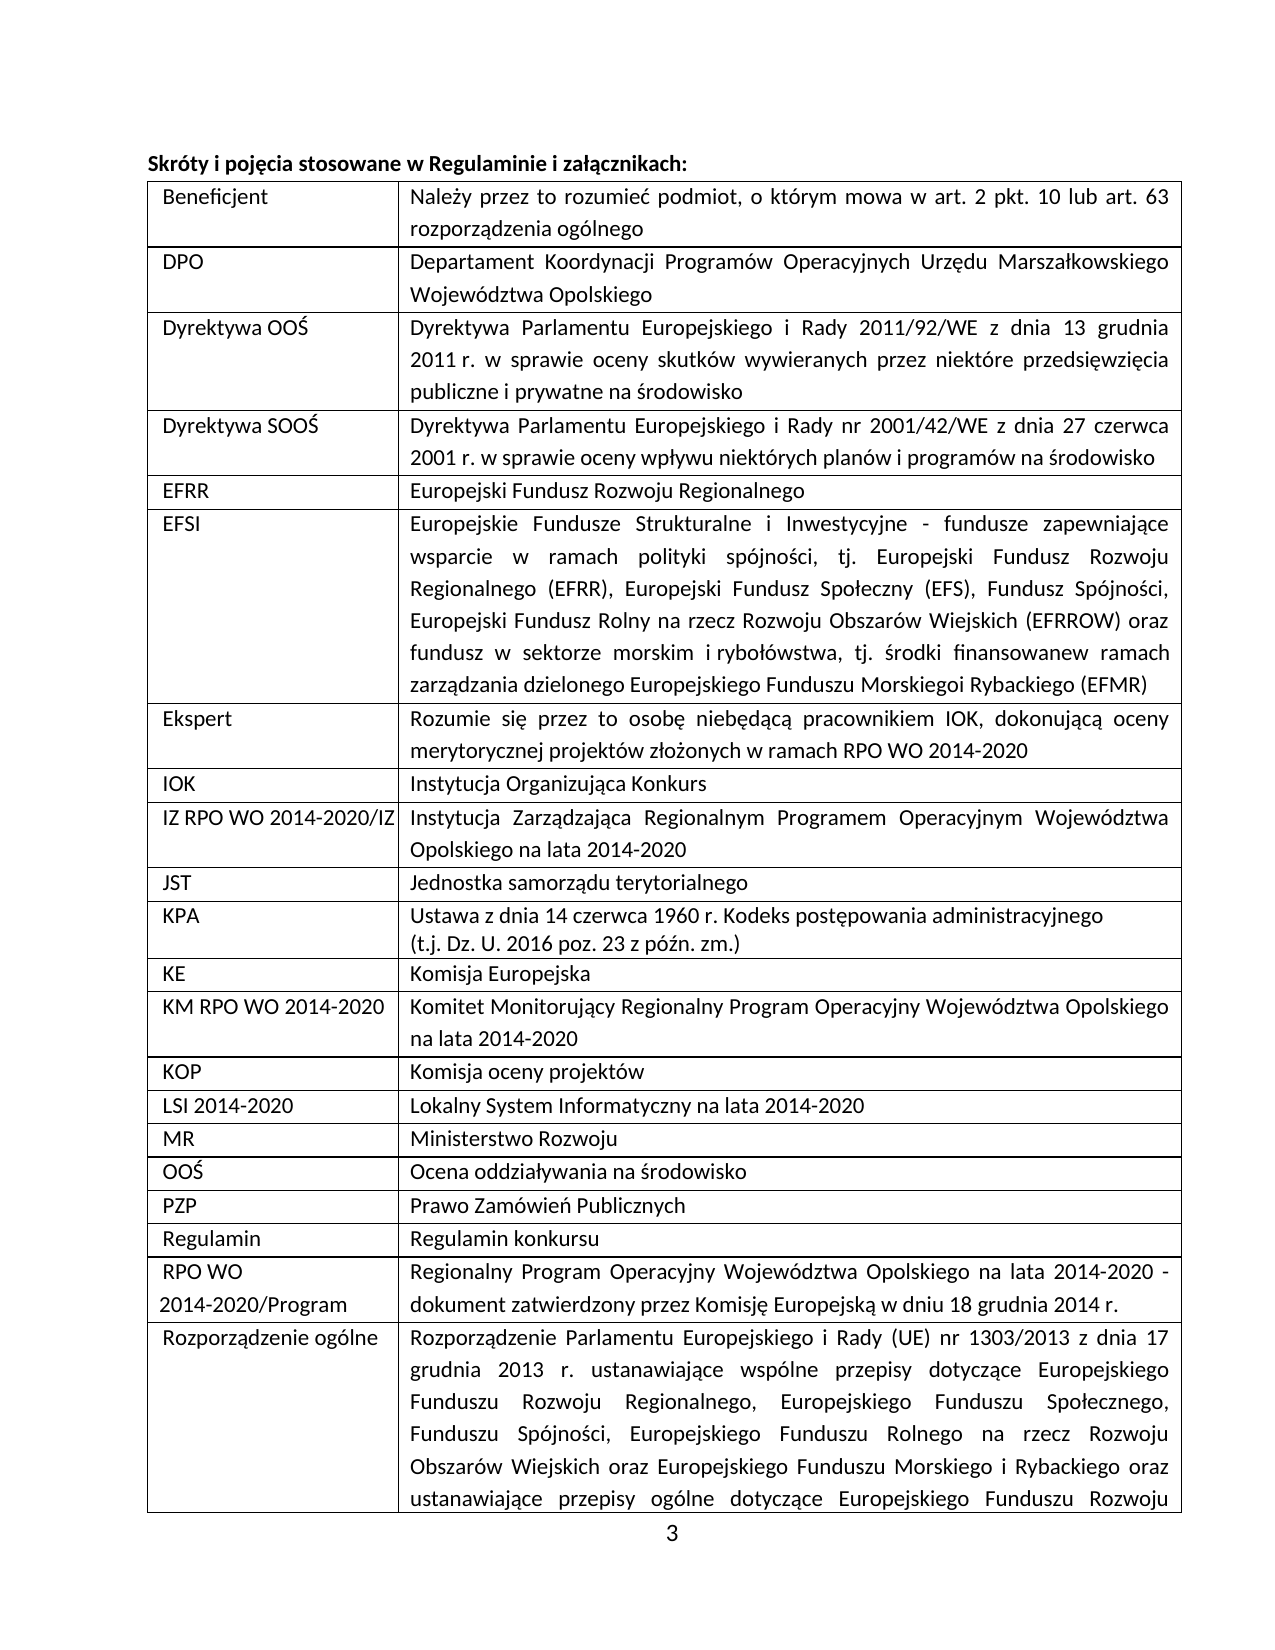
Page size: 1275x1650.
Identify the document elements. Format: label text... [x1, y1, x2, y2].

table_cell RPO WO 2014-2020/Program [148, 1258, 398, 1322]
table_cell IOK [148, 769, 398, 802]
table_cell Instytucja Organizująca Konkurs [399, 769, 1181, 802]
table_cell MR [148, 1124, 398, 1156]
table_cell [148, 1323, 398, 1512]
table_cell Departament Koordynacji Programów Operacyjnych Urzędu Marszałkowskiego Województwa Opolskiego [399, 248, 1181, 312]
table_cell Europejski Fundusz Rozwoju Regionalnego [399, 476, 1181, 508]
table_cell KE [148, 959, 398, 991]
table_cell KOP [148, 1058, 398, 1090]
table_header Należy przez to rozumieć podmiot, o którym mowa w art. 2 pkt. 10 lub art. 63 rozporządzenia ogólnego [399, 182, 1181, 246]
table_cell KM RPO WO 2014-2020 [148, 992, 398, 1056]
table_cell Komisja Europejska [399, 959, 1181, 991]
table_cell OOŚ [148, 1158, 398, 1190]
table_cell Ustawa z dnia 14 czerwca 1960 r. Kodeks postępowania administracyjnego (t.j. Dz. U. 2016 poz. 23 z późn. zm.) [399, 902, 1181, 958]
table_cell Prawo Zamówień Publicznych [399, 1191, 1181, 1223]
table_cell Lokalny System Informatyczny na lata 2014-2020 [399, 1091, 1181, 1123]
table_cell EFRR [148, 476, 398, 508]
table_cell KPA [148, 902, 398, 958]
table_cell Komitet Monitorujący Regionalny Program Operacyjny Województwa Opolskiego na lata 2014-2020 [399, 992, 1181, 1056]
table_cell Ekspert [148, 704, 398, 768]
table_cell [399, 1323, 1181, 1512]
table_cell Komisja oceny projektów [399, 1058, 1181, 1090]
table_cell Regionalny Program Operacyjny Województwa Opolskiego na lata 2014-2020 - dokument zatwierdzony przez Komisję Europejską w dniu 18 grudnia 2014 r. [399, 1258, 1181, 1322]
table_cell IZ RPO WO 2014-2020/IZ [148, 803, 398, 867]
table_cell Dyrektywa SOOŚ [148, 411, 398, 475]
table_cell Ocena oddziaływania na środowisko [399, 1158, 1181, 1190]
table_cell Europejskie Fundusze Strukturalne i Inwestycyjne - fundusze zapewniające wsparcie w ramach polityki spójności, tj. Europejski Fundusz Rozwoju Regionalnego (EFRR), Europejski Fundusz Społeczny (EFS), Fundusz Spójności, Europejski Fundusz Rolny na rzecz Rozwoju Obszarów Wiejskich (EFRROW) oraz fundusz w sektorze morskim i rybołówstwa, tj. środki finansowanew ramach zarządzania dzielonego Europejskiego Funduszu Morskiegoi Rybackiego (EFMR) [399, 510, 1181, 703]
table_cell Jednostka samorządu terytorialnego [399, 868, 1181, 901]
table_cell PZP [148, 1191, 398, 1223]
table_cell Dyrektywa OOŚ [148, 313, 398, 410]
table_cell JST [148, 868, 398, 901]
table_cell LSI 2014-2020 [148, 1091, 398, 1123]
table_cell Regulamin konkursu [399, 1224, 1181, 1256]
table_header Beneficjent [148, 182, 398, 246]
table_cell Rozumie się przez to osobę niebędącą pracownikiem IOK, dokonującą oceny merytorycznej projektów złożonych w ramach RPO WO 2014-2020 [399, 704, 1181, 768]
table_cell Dyrektywa Parlamentu Europejskiego i Rady 2011/92/WE z dnia 13 grudnia 2011 r. w sprawie oceny skutków wywieranych przez niektóre przedsięwzięcia publiczne i prywatne na środowisko [399, 313, 1181, 410]
table_cell Ministerstwo Rozwoju [399, 1124, 1181, 1156]
table_cell Regulamin [148, 1224, 398, 1256]
text Skróty i pojęcia stosowane w Regulaminie i załącznikach: [148, 149, 1196, 177]
table_cell Instytucja Zarządzająca Regionalnym Programem Operacyjnym Województwa Opolskiego na lata 2014-2020 [399, 803, 1181, 867]
table_cell Dyrektywa Parlamentu Europejskiego i Rady nr 2001/42/WE z dnia 27 czerwca 2001 r. w sprawie oceny wpływu niektórych planów i programów na środowisko [399, 411, 1181, 475]
table_cell EFSI [148, 510, 398, 703]
table_cell DPO [148, 248, 398, 312]
